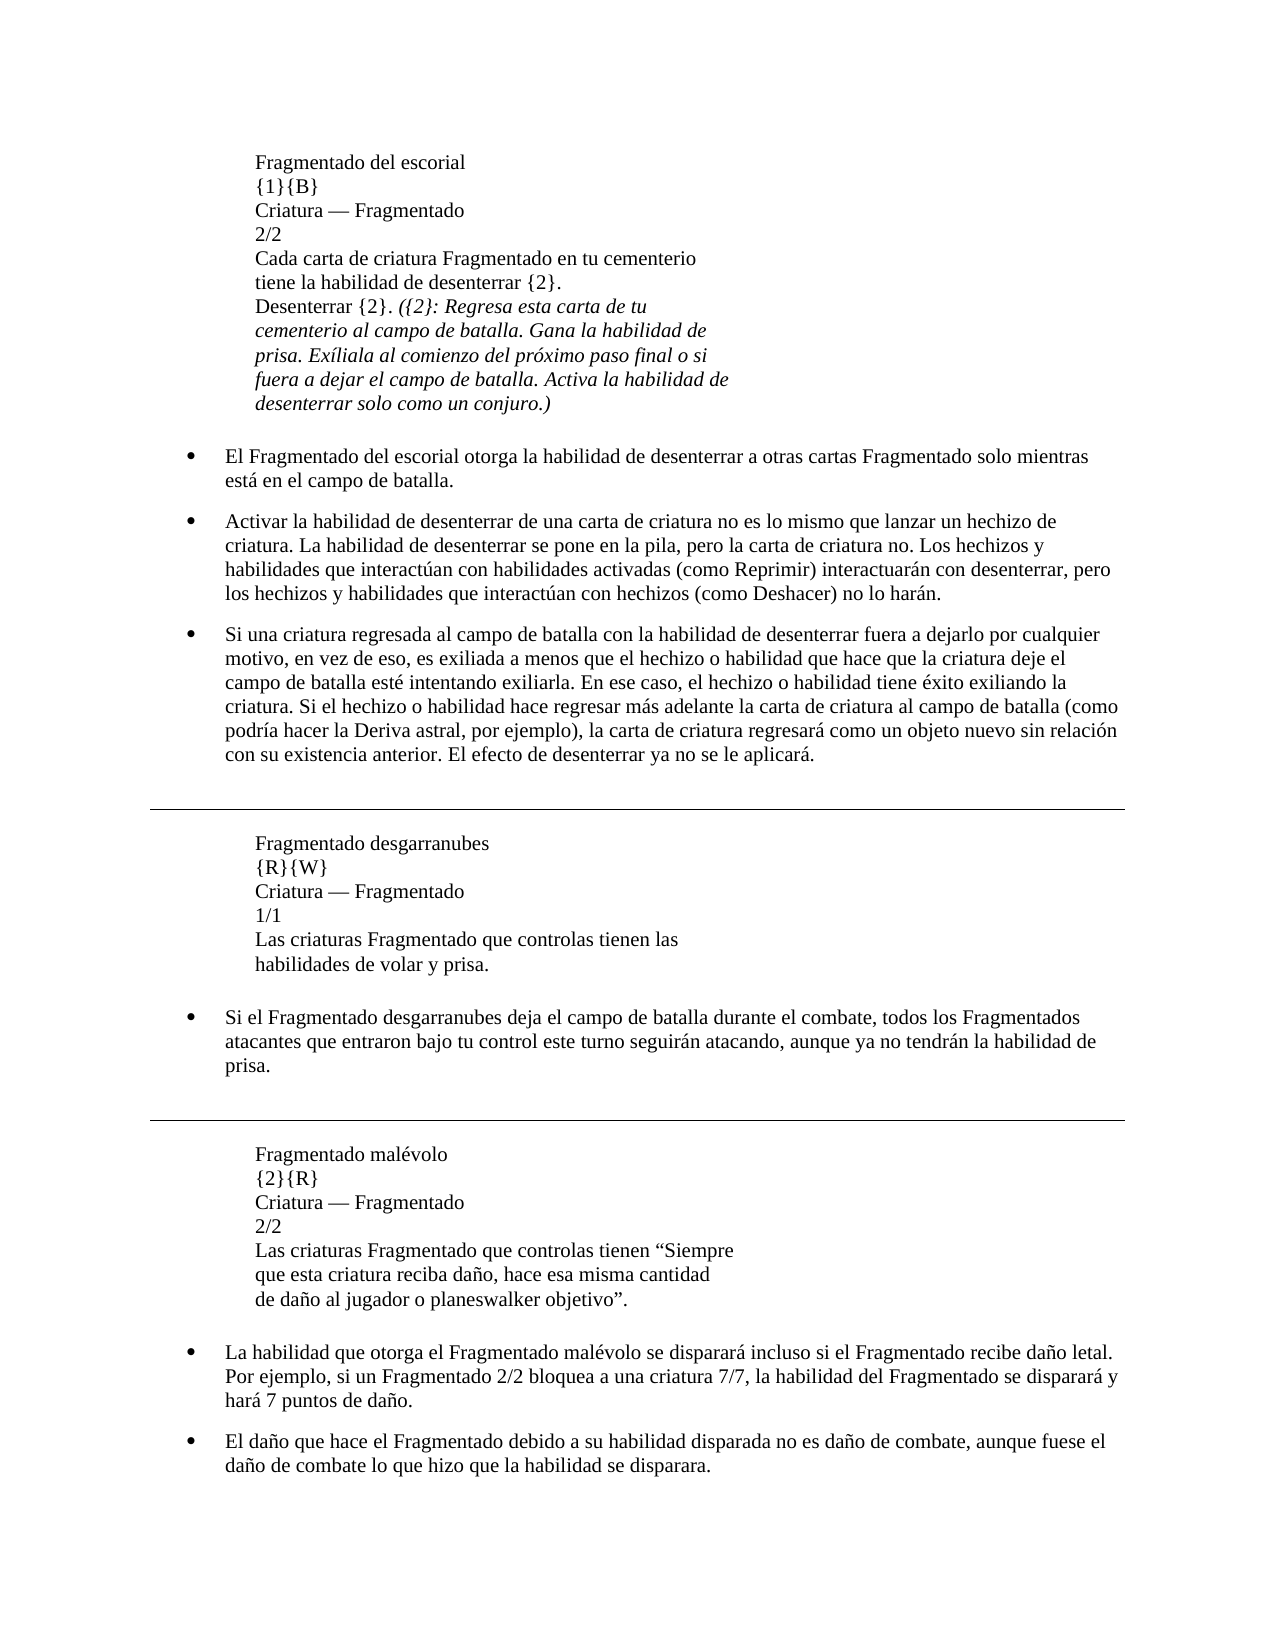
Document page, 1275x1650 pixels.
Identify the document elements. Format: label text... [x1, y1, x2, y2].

text Fragmentado desgarranubes {R}{W} Criatura — Fragmentado 1/1 Las criaturas Fragmentado que controlas tienen las habilidades de volar y prisa. [255, 831, 735, 976]
text Fragmentado del escorial {1}{B} Criatura — Fragmentado 2/2 Cada carta de criatura Fragmentado en tu cementerio tiene la habilidad de desenterrar {2}. Desenterrar {2}. ({2}: Regresa esta carta de tu cementerio al campo de batalla. Gana la habilidad de prisa. Exíliala al comienzo del próximo paso final o si fuera a dejar el campo de batalla. Activa la habilidad de desenterrar solo como un conjuro.) [255, 150, 735, 415]
list Si el Fragmentado desgarranubes deja el campo de batalla durante el combate, todos los Fragmentados atacantes que entraron bajo tu control este turno seguirán atacando, aunque ya no tendrán la habilidad de prisa. [187, 1005, 1125, 1077]
list Activar la habilidad de desenterrar de una carta de criatura no es lo mismo que lanzar un hechizo de criatura. La habilidad de desenterrar se pone en la pila, pero la carta de criatura no. Los hechizos y habilidades que interactúan con habilidades activadas (como Reprimir) interactuarán con desenterrar, pero los hechizos y habilidades que interactúan con hechizos (como Deshacer) no lo harán. [187, 509, 1125, 605]
list El daño que hace el Fragmentado debido a su habilidad disparada no es daño de combate, aunque fuese el daño de combate lo que hizo que la habilidad se disparara. [187, 1428, 1125, 1477]
list La habilidad que otorga el Fragmentado malévolo se disparará incluso si el Fragmentado recibe daño letal. Por ejemplo, si un Fragmentado 2/2 bloquea a una criatura 7/7, la habilidad del Fragmentado se disparará y hará 7 puntos de daño. [187, 1340, 1125, 1412]
list Si una criatura regresada al campo de batalla con la habilidad de desenterrar fuera a dejarlo por cualquier motivo, en vez de eso, es exiliada a menos que el hechizo o habilidad que hace que la criatura deje el campo de batalla esté intentando exiliarla. En ese caso, el hechizo o habilidad tiene éxito exiliando la criatura. Si el hechizo o habilidad hace regresar más adelante la carta de criatura al campo de batalla (como podría hacer la Deriva astral, por ejemplo), la carta de criatura regresará como un objeto nuevo sin relación con su existencia anterior. El efecto de desenterrar ya no se le aplicará. [187, 622, 1125, 766]
text Fragmentado malévolo {2}{R} Criatura — Fragmentado 2/2 Las criaturas Fragmentado que controlas tienen “Siempre que esta criatura reciba daño, hace esa misma cantidad de daño al jugador o planeswalker objetivo”. [255, 1142, 735, 1311]
list El Fragmentado del escorial otorga la habilidad de desenterrar a otras cartas Fragmentado solo mientras está en el campo de batalla. [187, 444, 1125, 492]
